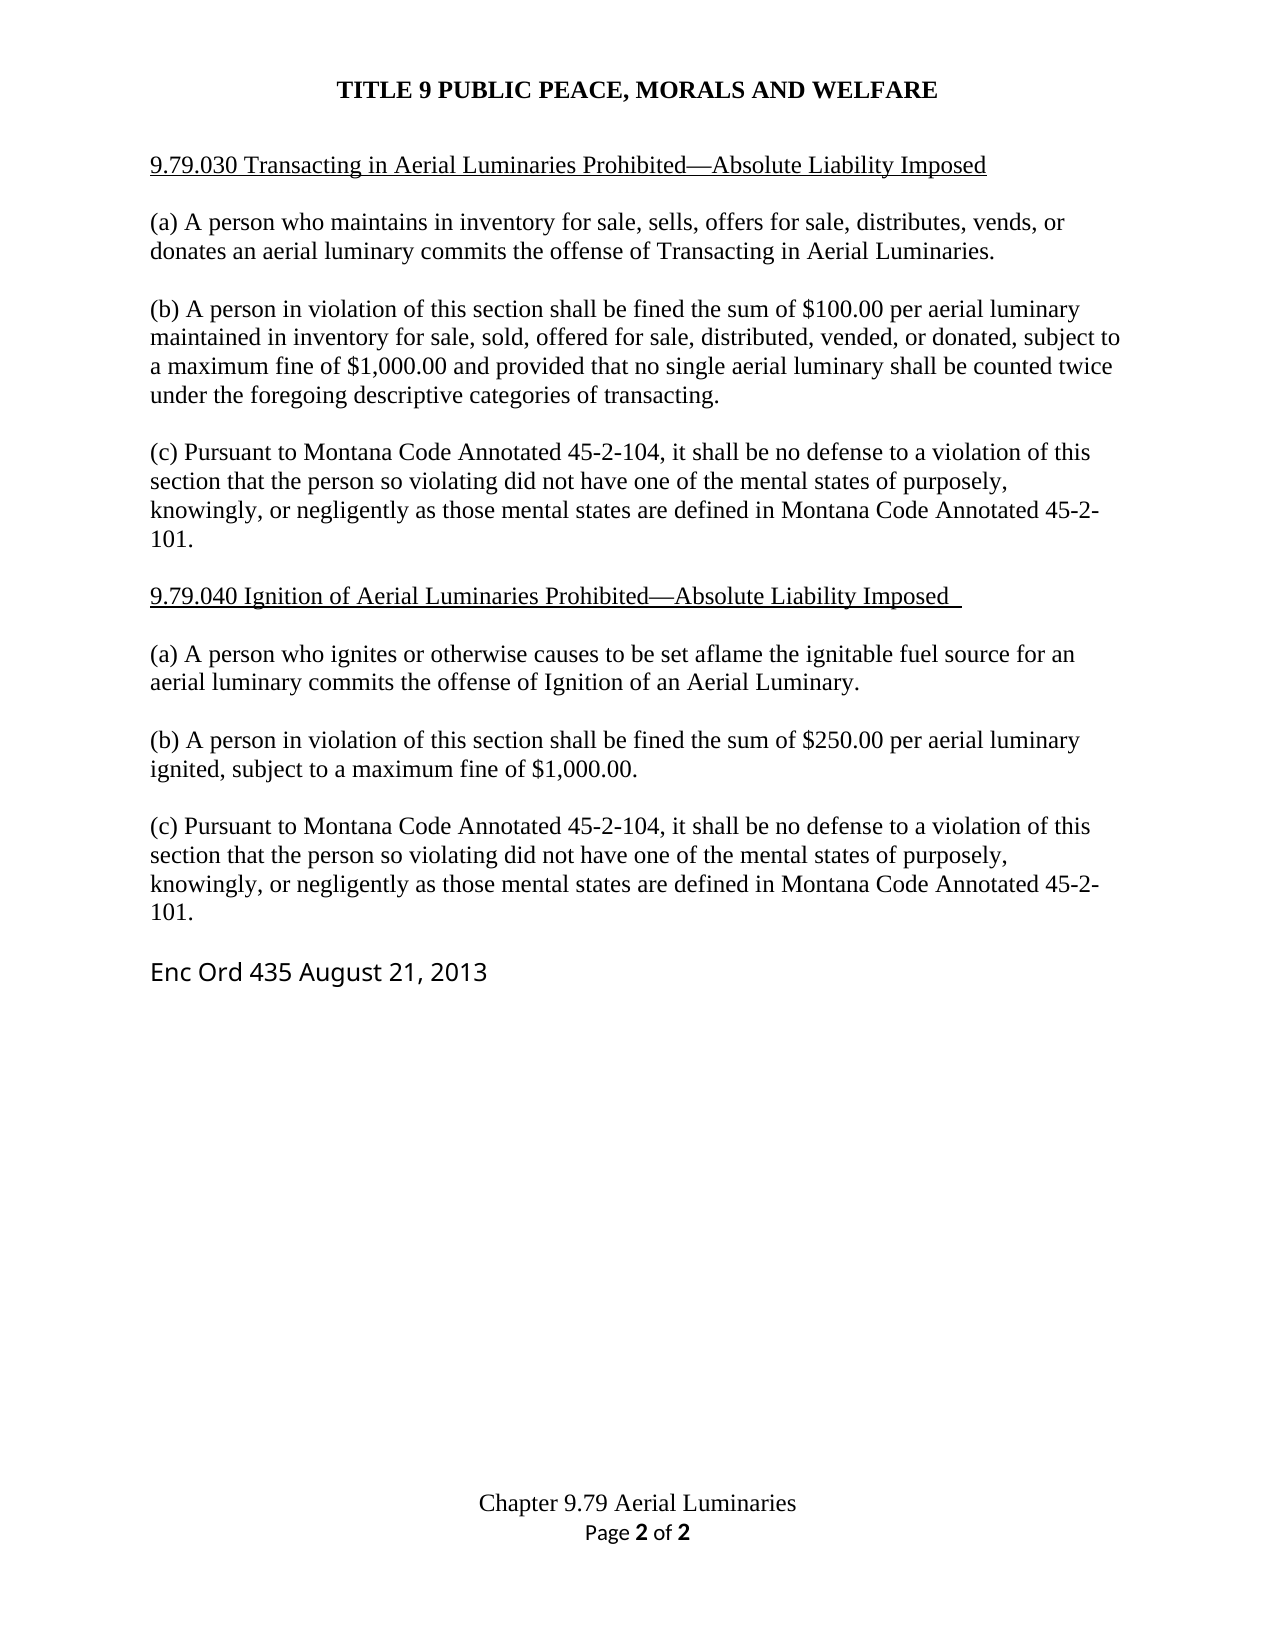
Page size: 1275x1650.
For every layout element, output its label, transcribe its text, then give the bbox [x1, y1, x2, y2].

text (b) A person in violation of this section shall be fined the sum of $100.00 per aerial luminary maintained in inventory for sale, sold, offered for sale, distributed, vended, or donated, subject to a maximum fine of $1,000.00 and provided that no single aerial luminary shall be counted twice under the foregoing descriptive categories of transacting. [150, 294, 1125, 409]
text (a) A person who ignites or otherwise causes to be set aflame the ignitable fuel source for an aerial luminary commits the offense of Ignition of an Aerial Luminary. [150, 639, 1125, 696]
text 9.79.030 Transacting in Aerial Luminaries Prohibited—Absolute Liability Imposed [150, 150, 1125, 179]
text (c) Pursuant to Montana Code Annotated 45-2-104, it shall be no defense to a violation of this section that the person so violating did not have one of the mental states of purposely, knowingly, or negligently as those mental states are defined in Montana Code Annotated 45-2-101. [150, 811, 1125, 926]
text (a) A person who maintains in inventory for sale, sells, offers for sale, distributes, vends, or donates an aerial luminary commits the offense of Transacting in Aerial Luminaries. [150, 207, 1125, 265]
text (b) A person in violation of this section shall be fined the sum of $250.00 per aerial luminary ignited, subject to a maximum fine of $1,000.00. [150, 725, 1125, 782]
text (c) Pursuant to Montana Code Annotated 45-2-104, it shall be no defense to a violation of this section that the person so violating did not have one of the mental states of purposely, knowingly, or negligently as those mental states are defined in Montana Code Annotated 45-2-101. [150, 437, 1125, 552]
text Enc Ord 435 August 21, 2013 [150, 955, 1125, 989]
text 9.79.040 Ignition of Aerial Luminaries Prohibited—Absolute Liability Imposed [150, 581, 1125, 610]
